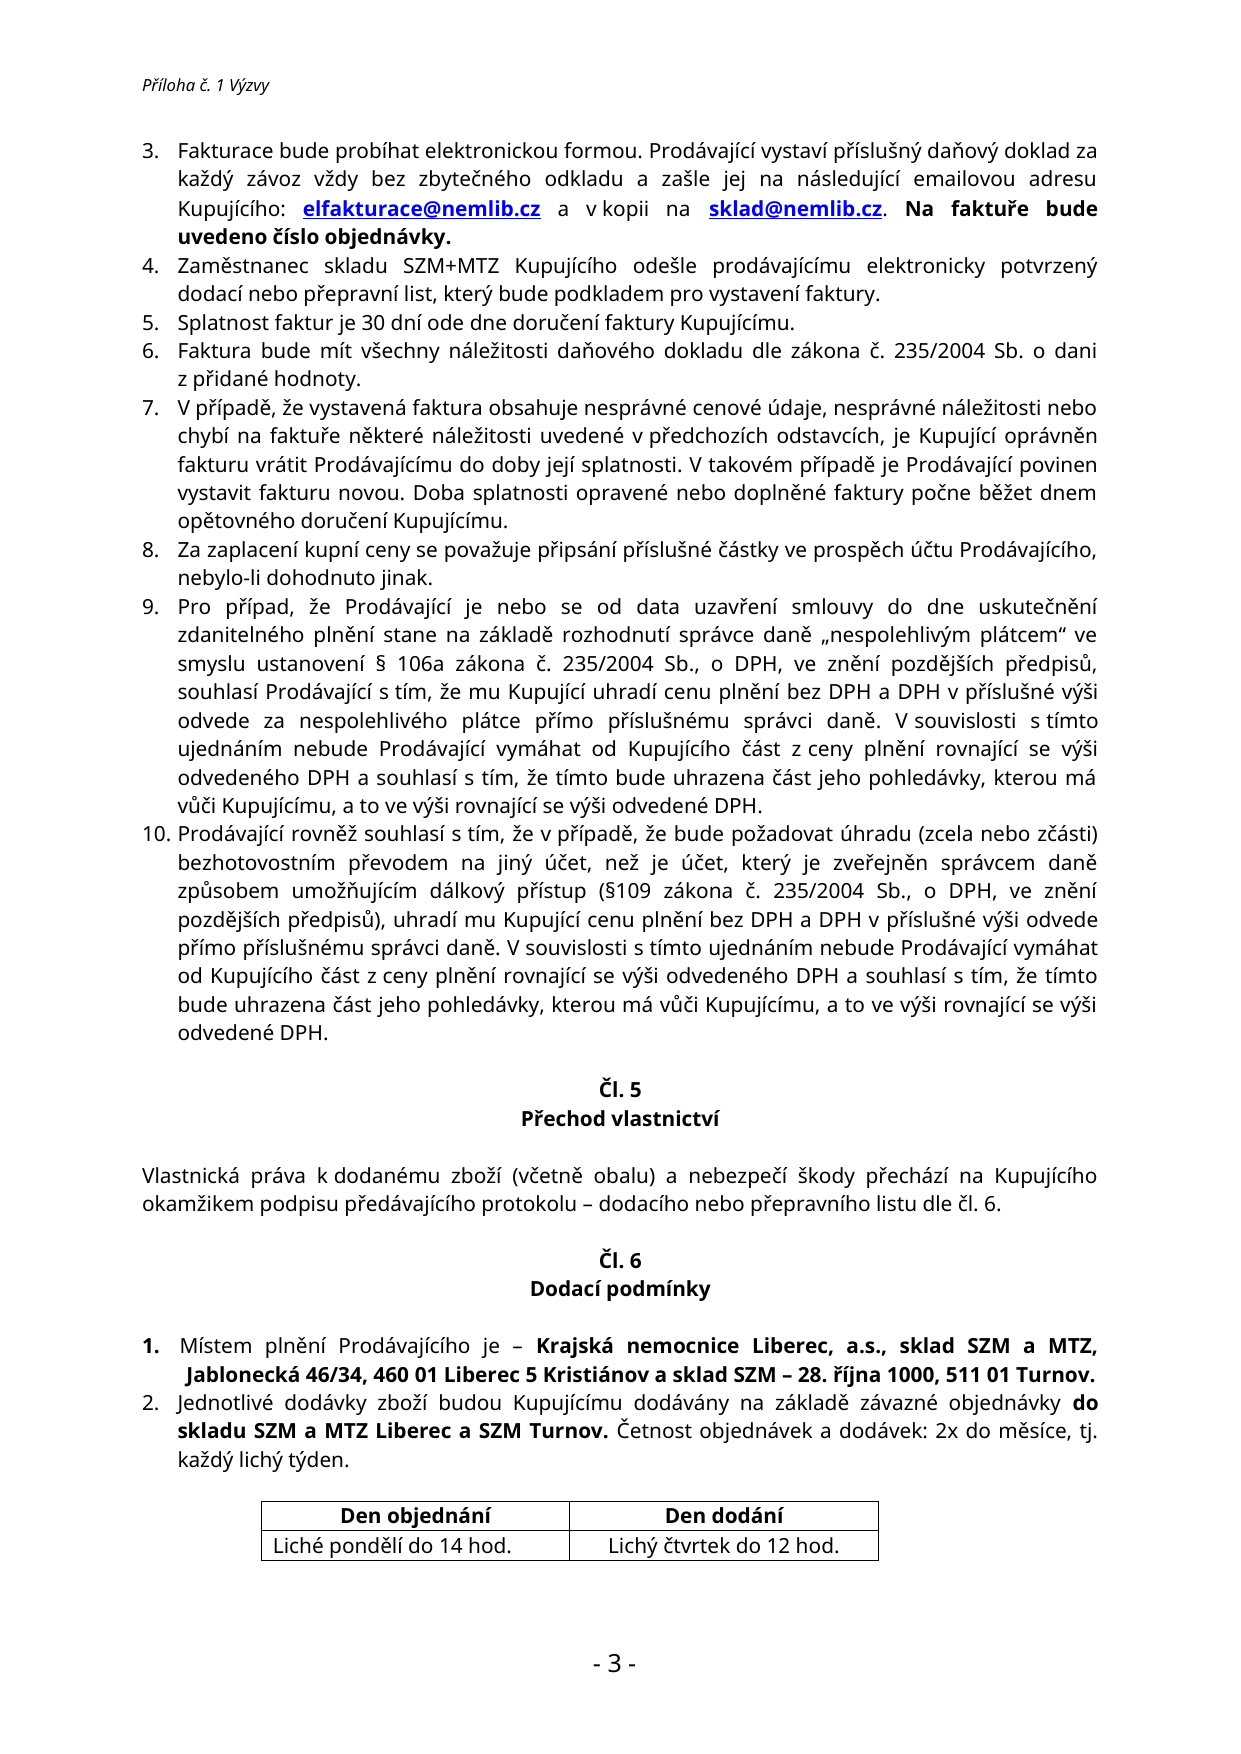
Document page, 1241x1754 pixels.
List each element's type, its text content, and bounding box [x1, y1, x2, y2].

list Faktura bude mít všechny náležitosti daňového dokladu dle zákona č. 235/2004 Sb. o dani z přidané hodnoty. [142, 336, 1098, 393]
list Za zaplacení kupní ceny se považuje připsání příslušné částky ve prospěch účtu Prodávajícího, nebylo-li dohodnuto jinak. [142, 535, 1098, 592]
list V případě, že vystavená faktura obsahuje nesprávné cenové údaje, nesprávné náležitosti nebo chybí na faktuře některé náležitosti uvedené v předchozích odstavcích, je Kupující oprávněn fakturu vrátit Prodávajícímu do doby její splatnosti. V takovém případě je Prodávající povinen vystavit fakturu novou. Doba splatnosti opravené nebo doplněné faktury počne běžet dnem opětovného doručení Kupujícímu. [142, 393, 1098, 535]
list Zaměstnanec skladu SZM+MTZ Kupujícího odešle prodávajícímu elektronicky potvrzený dodací nebo přepravní list, který bude podkladem pro vystavení faktury. [142, 251, 1098, 308]
table_header Den dodání [570, 1502, 878, 1530]
text Přechod vlastnictví [142, 1104, 1098, 1132]
text Vlastnická práva k dodanému zboží (včetně obalu) a nebezpečí škody přechází na Kupujícího okamžikem podpisu předávajícího protokolu – dodacího nebo přepravního listu dle čl. 6. [142, 1161, 1098, 1218]
list Prodávající rovněž souhlasí s tím, že v případě, že bude požadovat úhradu (zcela nebo zčásti) bezhotovostním převodem na jiný účet, než je účet, který je zveřejněn správcem daně způsobem umožňujícím dálkový přístup (§109 zákona č. 235/2004 Sb., o DPH, ve znění pozdějších předpisů), uhradí mu Kupující cenu plnění bez DPH a DPH v příslušné výši odvede přímo příslušnému správci daně. V souvislosti s tímto ujednáním nebude Prodávající vymáhat od Kupujícího část z ceny plnění rovnající se výši odvedeného DPH a souhlasí s tím, že tímto bude uhrazena část jeho pohledávky, kterou má vůči Kupujícímu, a to ve výši rovnající se výši odvedené DPH. [142, 819, 1098, 1047]
text Čl. 5 [142, 1075, 1098, 1104]
list Jednotlivé dodávky zboží budou Kupujícímu dodávány na základě závazné objednávky do skladu SZM a MTZ Liberec a SZM Turnov. Četnost objednávek a dodávek: 2x do měsíce, tj. každý lichý týden. [142, 1388, 1098, 1473]
table_cell Liché pondělí do 14 hod. [262, 1531, 569, 1559]
list Místem plnění Prodávajícího je – Krajská nemocnice Liberec, a.s., sklad SZM a MTZ, Jablonecká 46/34, 460 01 Liberec 5 Kristiánov a sklad SZM – 28. října 1000, 511 01 Turnov. [142, 1331, 1098, 1388]
table_header Den objednání [262, 1502, 569, 1530]
table_cell Lichý čtvrtek do 12 hod. [570, 1531, 878, 1559]
list Pro případ, že Prodávající je nebo se od data uzavření smlouvy do dne uskutečnění zdanitelného plnění stane na základě rozhodnutí správce daně „nespolehlivým plátcem“ ve smyslu ustanovení § 106a zákona č. 235/2004 Sb., o DPH, ve znění pozdějších předpisů, souhlasí Prodávající s tím, že mu Kupující uhradí cenu plnění bez DPH a DPH v příslušné výši odvede za nespolehlivého plátce přímo příslušnému správci daně. V souvislosti s tímto ujednáním nebude Prodávající vymáhat od Kupujícího část z ceny plnění rovnající se výši odvedeného DPH a souhlasí s tím, že tímto bude uhrazena část jeho pohledávky, kterou má vůči Kupujícímu, a to ve výši rovnající se výši odvedené DPH. [142, 592, 1098, 819]
list Splatnost faktur je 30 dní ode dne doručení faktury Kupujícímu. [142, 308, 1098, 336]
text Čl. 6 [142, 1246, 1098, 1274]
list Fakturace bude probíhat elektronickou formou. Prodávající vystaví příslušný daňový doklad za každý závoz vždy bez zbytečného odkladu a zašle jej na následující emailovou adresu Kupujícího: elfakturace@nemlib.cz a v kopii na sklad@nemlib.cz. Na faktuře bude uvedeno číslo objednávky. [142, 136, 1098, 251]
text Dodací podmínky [142, 1274, 1098, 1303]
